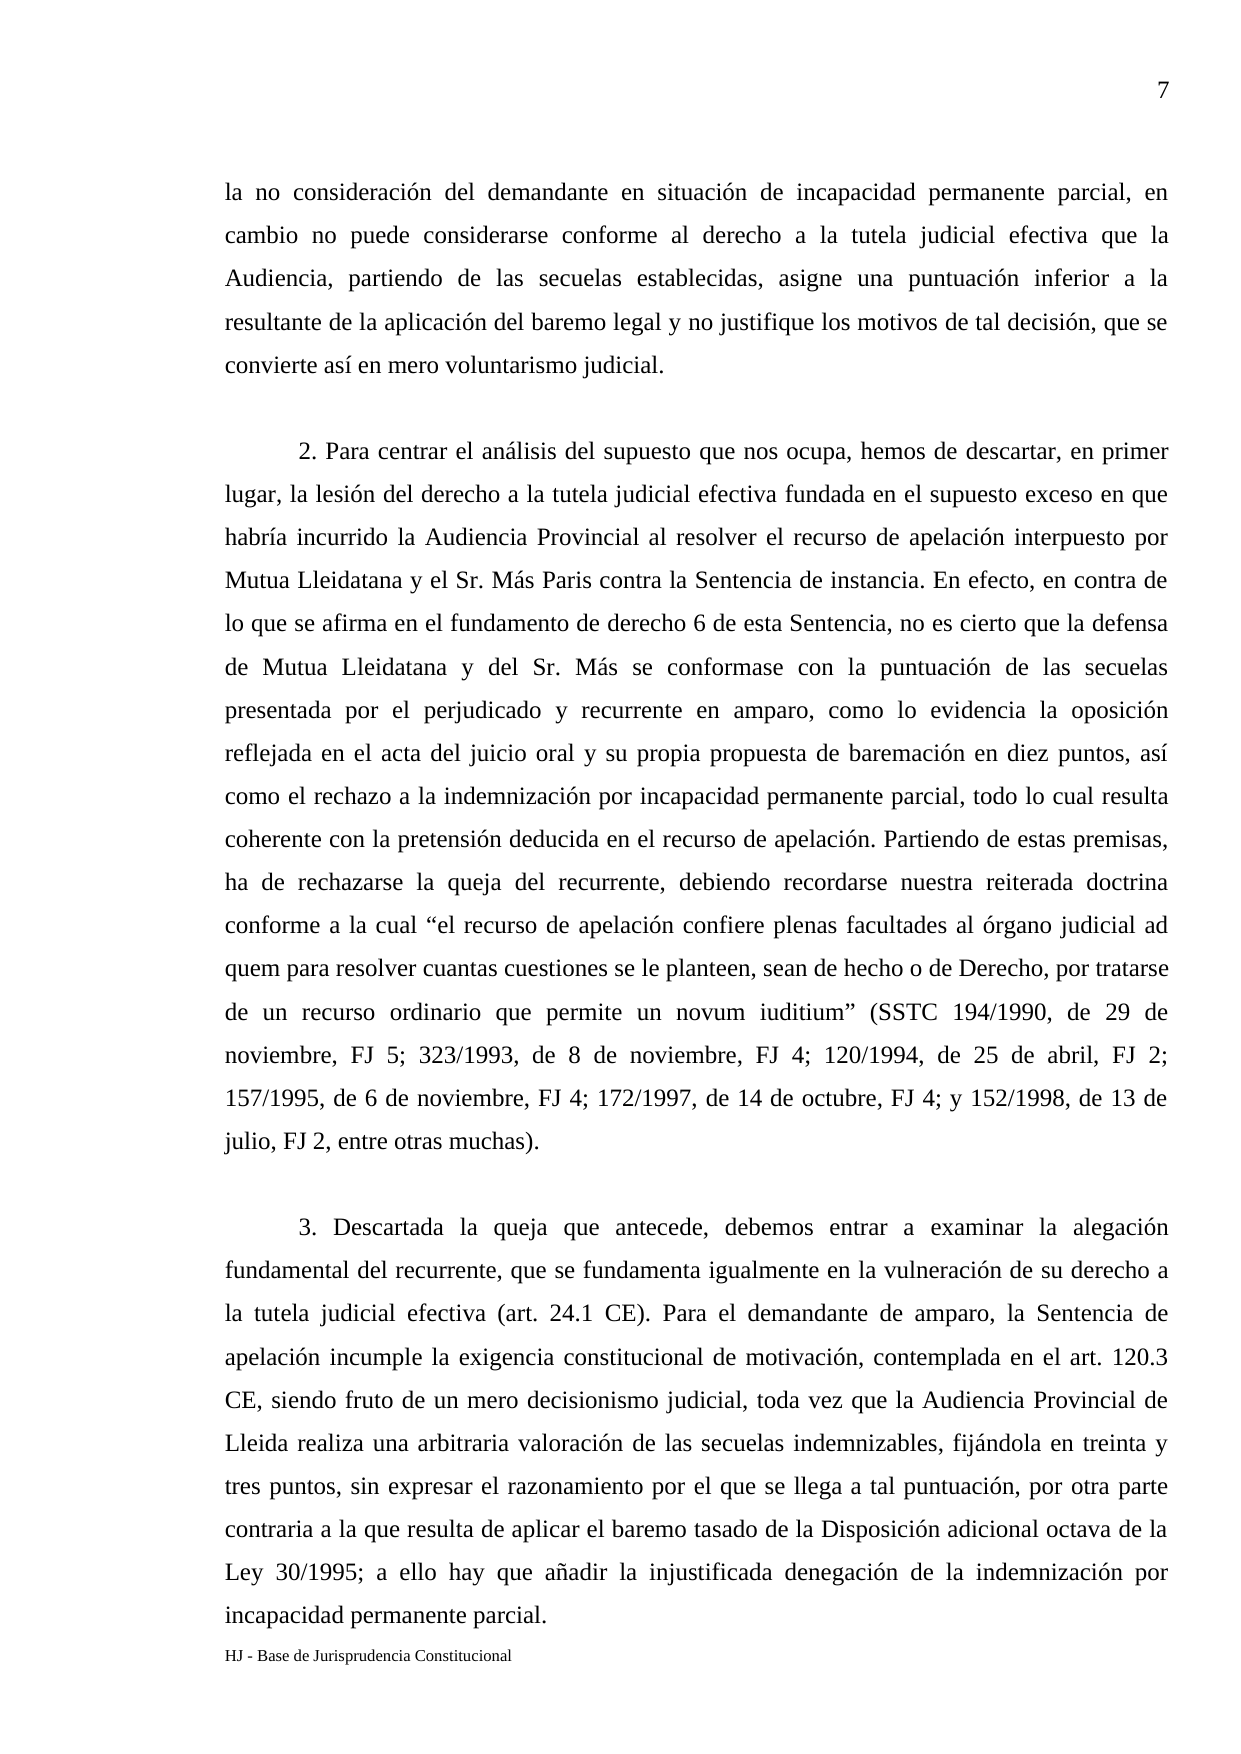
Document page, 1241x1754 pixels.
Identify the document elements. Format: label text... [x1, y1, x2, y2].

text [224, 177, 1169, 378]
text 2. Para centrar el análisis del supuesto que nos ocupa, hemos de descartar, en primer lugar, la lesión del derecho a la tutela judicial efectiva fundada en el supuesto exceso en que habría incurrido la Audiencia Provincial al resolver el recurso de apelación interpuesto por Mutua Lleidatana y el Sr. Más Paris contra la Sentencia de instancia. En efecto, en contra de lo que se afirma en el fundamento de derecho 6 de esta Sentencia, no es cierto que la defensa de Mutua Lleidatana y del Sr. Más se conformase con la puntuación de las secuelas presentada por el perjudicado y recurrente en amparo, como lo evidencia la oposición reflejada en el acta del juicio oral y su propia propuesta de baremación en diez puntos, así como el rechazo a la indemnización por incapacidad permanente parcial, todo lo cual resulta coherente con la pretensión deducida en el recurso de apelación. Partiendo de estas premisas, ha de rechazarse la queja del recurrente, debiendo recordarse nuestra reiterada doctrina conforme a la cual “el recurso de apelación confiere plenas facultades al órgano judicial ad quem para resolver cuantas cuestiones se le planteen, sean de hecho o de Derecho, por tratarse de un recurso ordinario que permite un novum iuditium” (SSTC 194/1990, de 29 de noviembre, FJ 5; 323/1993, de 8 de noviembre, FJ 4; 120/1994, de 25 de abril, FJ 2; 157/1995, de 6 de noviembre, FJ 4; 172/1997, de 14 de octubre, FJ 4; y 152/1998, de 13 de julio, FJ 2, entre otras muchas). [224, 436, 1169, 1155]
text 3. Descartada la queja que antecede, debemos entrar a examinar la alegación fundamental del recurrente, que se fundamenta igualmente en la vulneración de su derecho a la tutela judicial efectiva (art. 24.1 CE). Para el demandante de amparo, la Sentencia de apelación incumple la exigencia constitucional de motivación, contemplada en el art. 120.3 CE, siendo fruto de un mero decisionismo judicial, toda vez que la Audiencia Provincial de Lleida realiza una arbitraria valoración de las secuelas indemnizables, fijándola en treinta y tres puntos, sin expresar el razonamiento por el que se llega a tal puntuación, por otra parte contraria a la que resulta de aplicar el baremo tasado de la Disposición adicional octava de la Ley 30/1995; a ello hay que añadir la injustificada denegación de la indemnización por incapacidad permanente parcial. [224, 1212, 1169, 1629]
